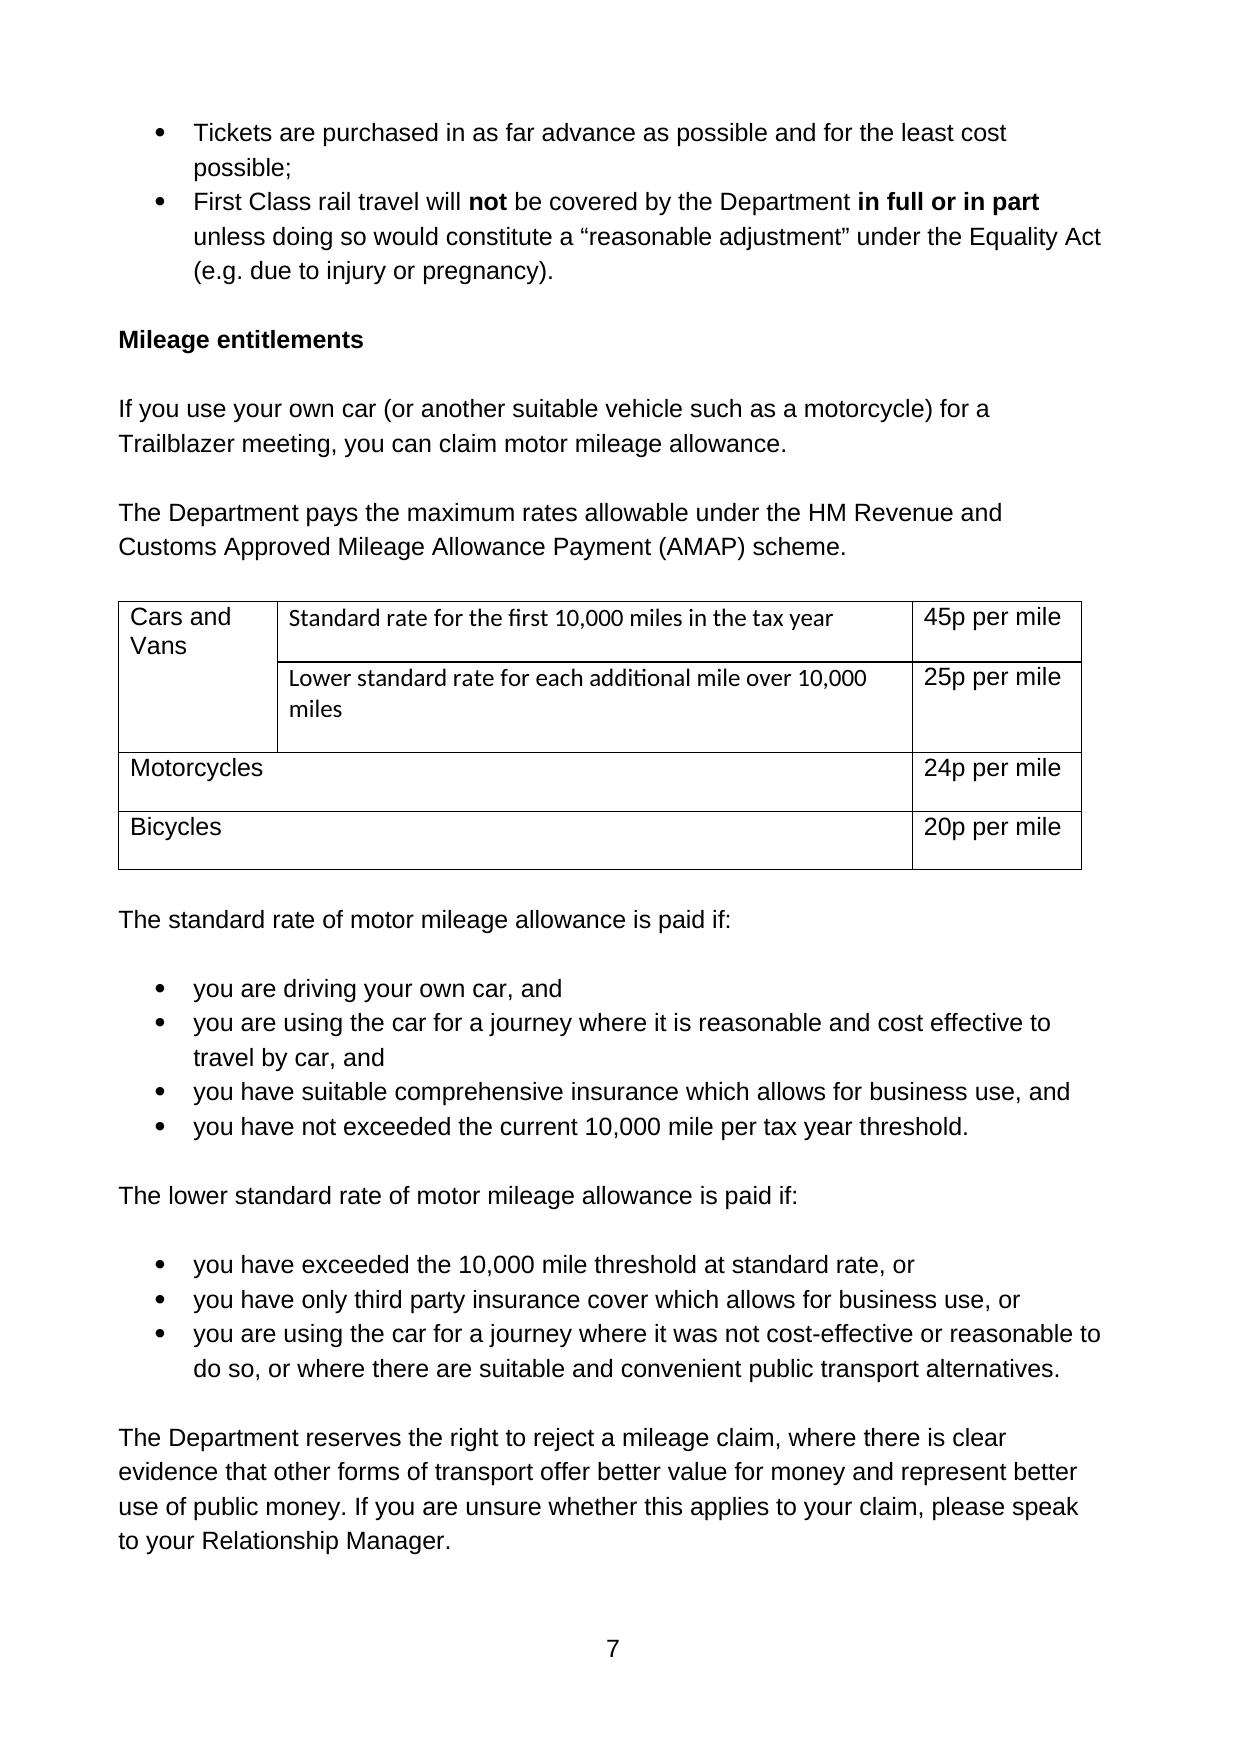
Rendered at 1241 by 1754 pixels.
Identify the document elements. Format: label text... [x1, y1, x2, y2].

table_header 45p per mile [913, 602, 1081, 661]
text The Department reserves the right to reject a mileage claim, where there is clear evidence that other forms of transport offer better value for money and represent better use of public money. If you are unsure whether this applies to your claim, please speak to your Relationship Manager. [118, 1423, 1107, 1555]
table_cell 24p per mile [913, 753, 1081, 811]
list you have suitable comprehensive insurance which allows for business use, and [156, 1077, 1107, 1106]
list you have not exceeded the current 10,000 mile per tax year threshold. [156, 1112, 1107, 1141]
list you have exceeded the 10,000 mile threshold at standard rate, or [156, 1250, 1107, 1279]
list you have only third party insurance cover which allows for business use, or [156, 1284, 1107, 1313]
table_cell 25p per mile [913, 663, 1081, 752]
table_header Standard rate for the first 10,000 miles in the tax year [278, 602, 912, 661]
table_cell Lower standard rate for each additional mile over 10,000 miles [278, 663, 912, 752]
table_header Cars and Vans [119, 602, 277, 752]
list you are using the car for a journey where it is reasonable and cost effective to travel by car, and [156, 1008, 1107, 1072]
table_cell Motorcycles [119, 753, 912, 811]
list you are using the car for a journey where it was not cost-effective or reasonable to do so, or where there are suitable and convenient public transport alternatives. [156, 1319, 1107, 1382]
list Tickets are purchased in as far advance as possible and for the least cost possible; [156, 118, 1107, 181]
text Mileage entitlements [118, 325, 1107, 354]
text The standard rate of motor mileage allowance is paid if: [118, 905, 1107, 933]
table_cell Bicycles [119, 812, 912, 869]
list First Class rail travel will not be covered by the Department in full or in part unless doing so would constitute a “reasonable adjustment” under the Equality Act (e.g. due to injury or pregnancy). [156, 187, 1107, 285]
text The lower standard rate of motor mileage allowance is paid if: [118, 1181, 1107, 1210]
text The Department pays the maximum rates allowable under the HM Revenue and Customs Approved Mileage Allowance Payment (AMAP) scheme. [118, 498, 1107, 561]
list you are driving your own car, and [156, 974, 1107, 1003]
table_cell 20p per mile [913, 812, 1081, 869]
text If you use your own car (or another suitable vehicle such as a motorcycle) for a Trailblazer meeting, you can claim motor mileage allowance. [118, 394, 1107, 457]
